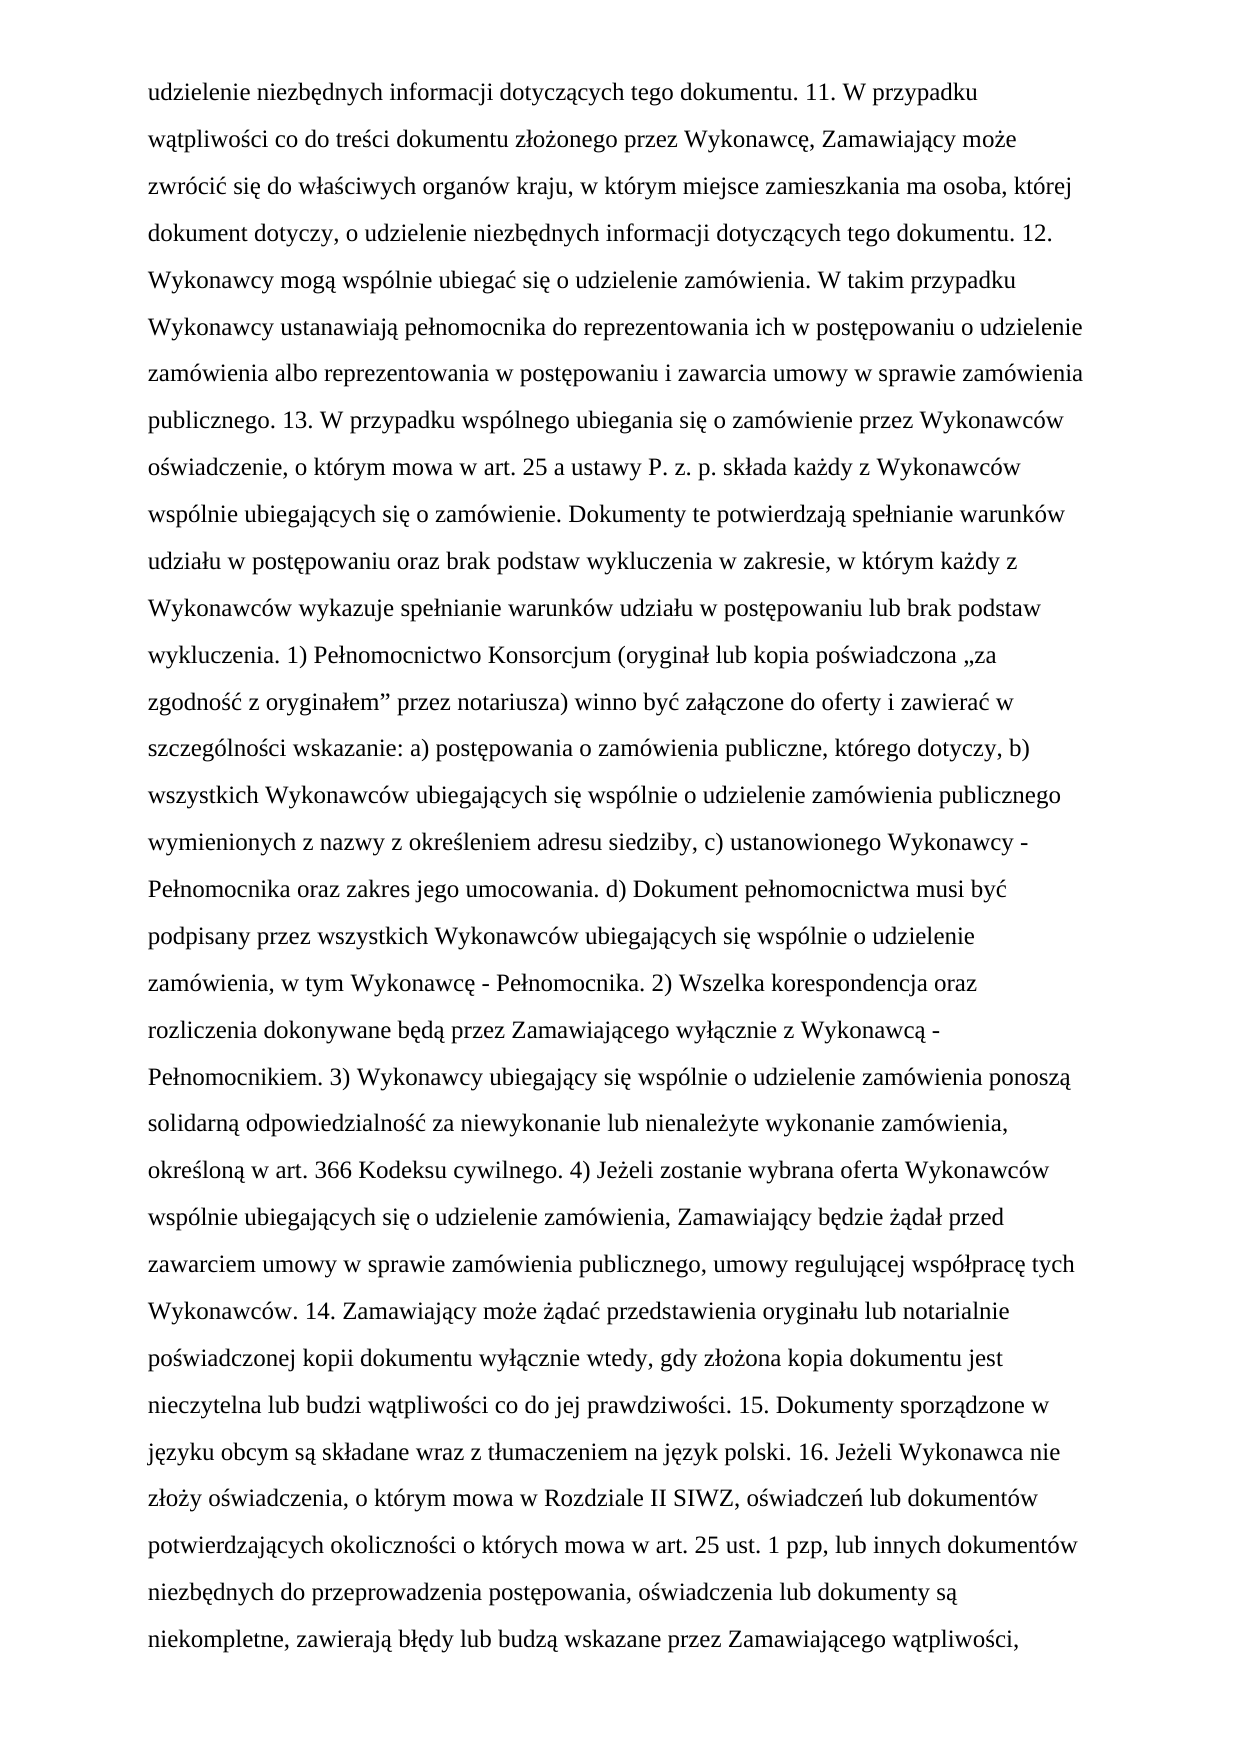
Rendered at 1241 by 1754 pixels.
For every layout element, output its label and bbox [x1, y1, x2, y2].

text [148, 59, 1093, 1653]
